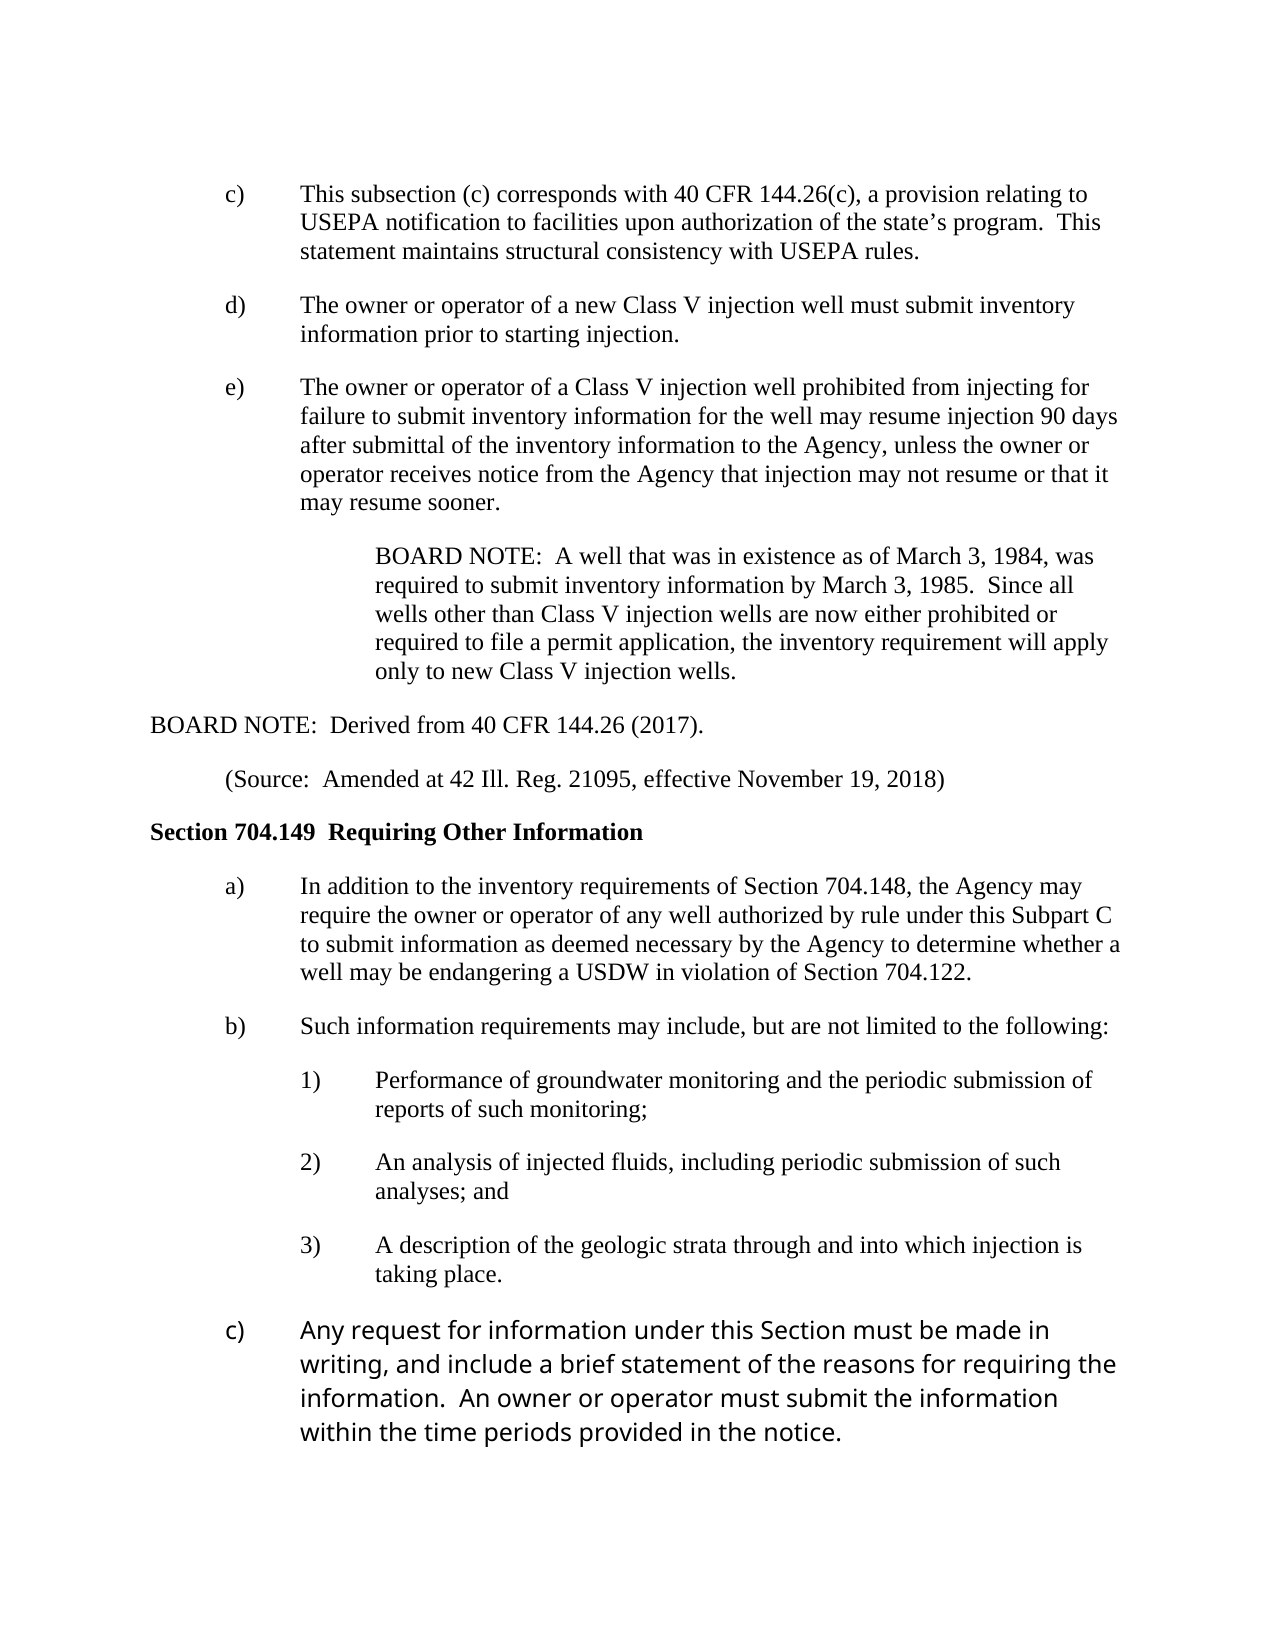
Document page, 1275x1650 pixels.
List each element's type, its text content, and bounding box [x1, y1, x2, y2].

text BOARD NOTE: A well that was in existence as of March 3, 1984, was required to submit inventory information by March 3, 1985. Since all wells other than Class V injection wells are now either prohibited or required to file a permit application, the inventory requirement will apply only to new Class V injection wells. [375, 541, 1125, 685]
text c) This subsection (c) corresponds with 40 CFR 144.26(c), a provision relating to USEPA notification to facilities upon authorization of the state’s program. This statement maintains structural consistency with USEPA rules. [225, 179, 1125, 265]
text 2) An analysis of injected fluids, including periodic submission of such analyses; and [300, 1147, 1125, 1205]
text c) Any request for information under this Section must be made in writing, and include a brief statement of the reasons for requiring the information. An owner or operator must submit the information within the time periods provided in the notice. [225, 1312, 1125, 1449]
text 3) A description of the geologic strata through and into which injection is taking place. [300, 1230, 1125, 1287]
text b) Such information requirements may include, but are not limited to the following: [225, 1011, 1125, 1040]
text e) The owner or operator of a Class V injection well prohibited from injecting for failure to submit inventory information for the well may resume injection 90 days after submittal of the inventory information to the Agency, unless the owner or operator receives notice from the Agency that injection may not resume or that it may resume sooner. [225, 372, 1125, 516]
text BOARD NOTE: Derived from 40 CFR 144.26 (2017). [150, 710, 1125, 739]
text 1) Performance of groundwater monitoring and the periodic submission of reports of such monitoring; [300, 1065, 1125, 1122]
text (Source: Amended at 42 Ill. Reg. 21095, effective November 19, 2018) [225, 764, 1125, 792]
text Section 704.149 Requiring Other Information [150, 817, 1125, 846]
text a) In addition to the inventory requirements of Section 704.148, the Agency may require the owner or operator of any well authorized by rule under this Subpart C to submit information as deemed necessary by the Agency to determine whether a well may be endangering a USDW in violation of Section 704.122. [225, 871, 1125, 986]
text d) The owner or operator of a new Class V injection well must submit inventory information prior to starting injection. [225, 290, 1125, 347]
